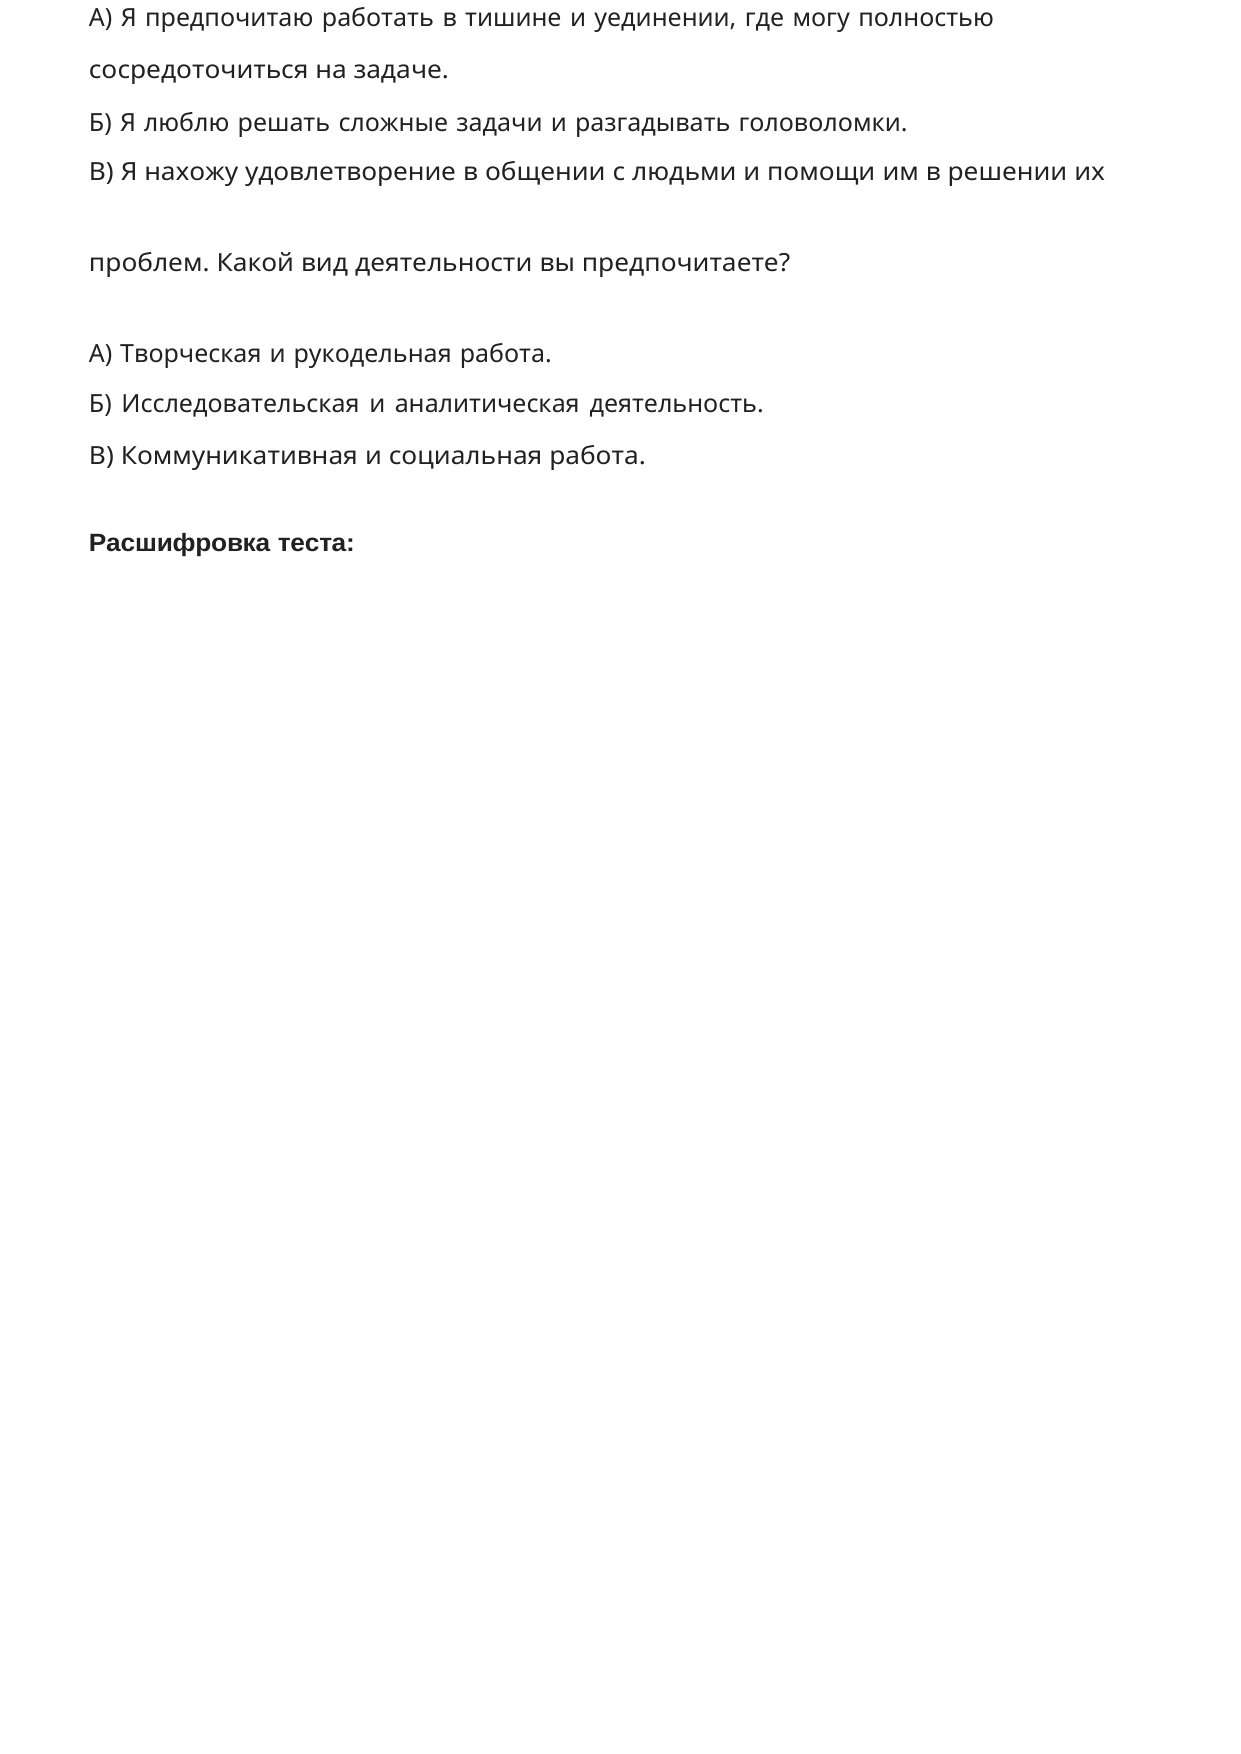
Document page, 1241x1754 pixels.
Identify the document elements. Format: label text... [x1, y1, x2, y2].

text Б) Исследовательская и аналитическая деятельность. В) Коммуникативная и социальная работа. [89, 385, 765, 472]
subtitle Расшифровка теста: [89, 528, 1240, 557]
text А) Творческая и рукодельная работа. [89, 336, 1240, 370]
text Б) Я люблю решать сложные задачи и разгадывать головоломки. [89, 104, 1240, 138]
text В) Я нахожу удовлетворение в общении с людьми и помощи им в решении их проблем. Какой вид деятельности вы предпочитаете? [89, 153, 1151, 279]
text А) Я предпочитаю работать в тишине и уединении, где могу полностью сосредоточиться на задаче. [89, 0, 1036, 86]
